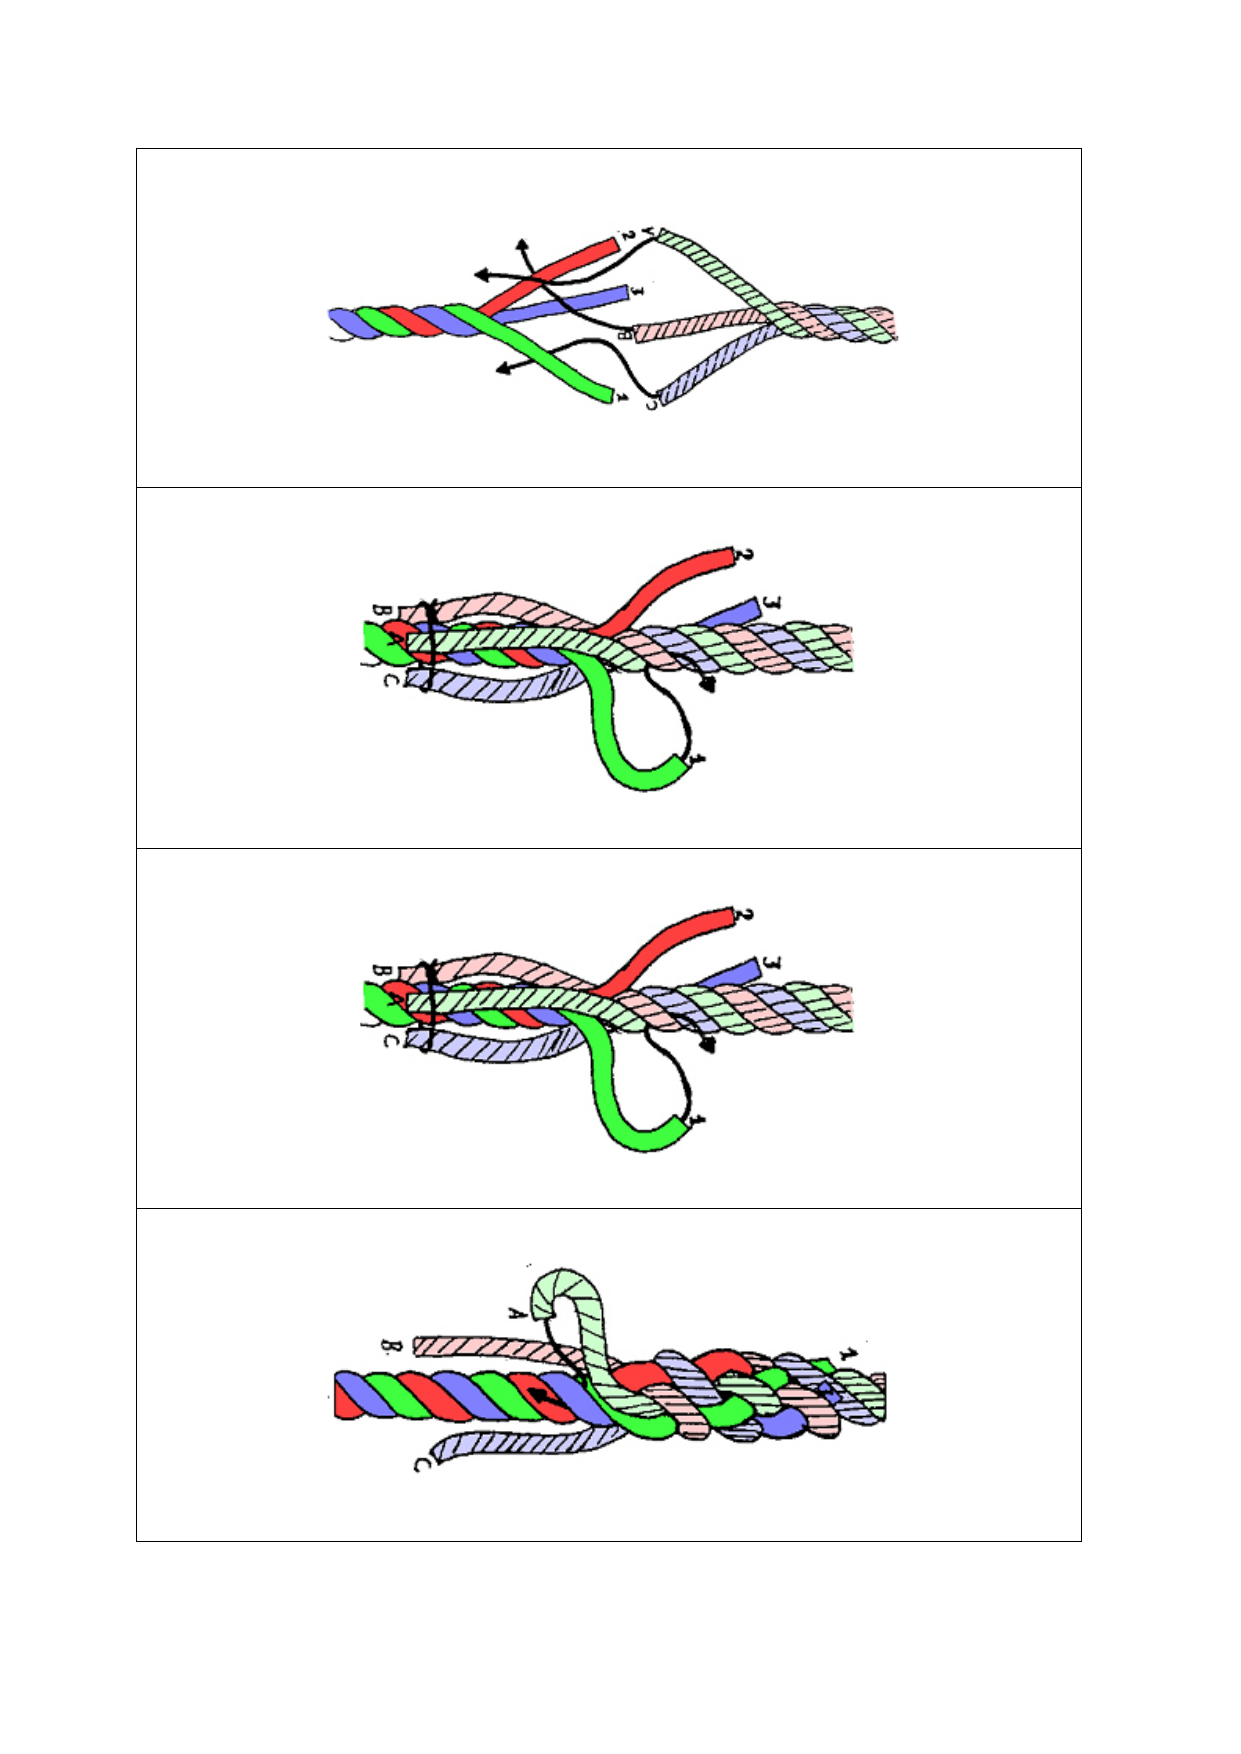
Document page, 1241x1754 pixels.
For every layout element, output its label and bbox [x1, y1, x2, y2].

picture [359, 900, 859, 1157]
table_cell [137, 849, 1081, 1208]
picture [325, 1261, 893, 1488]
table_cell [137, 1209, 1081, 1541]
table_header [137, 149, 1081, 487]
picture [318, 221, 900, 415]
picture [359, 539, 859, 796]
table_cell [137, 488, 1081, 847]
